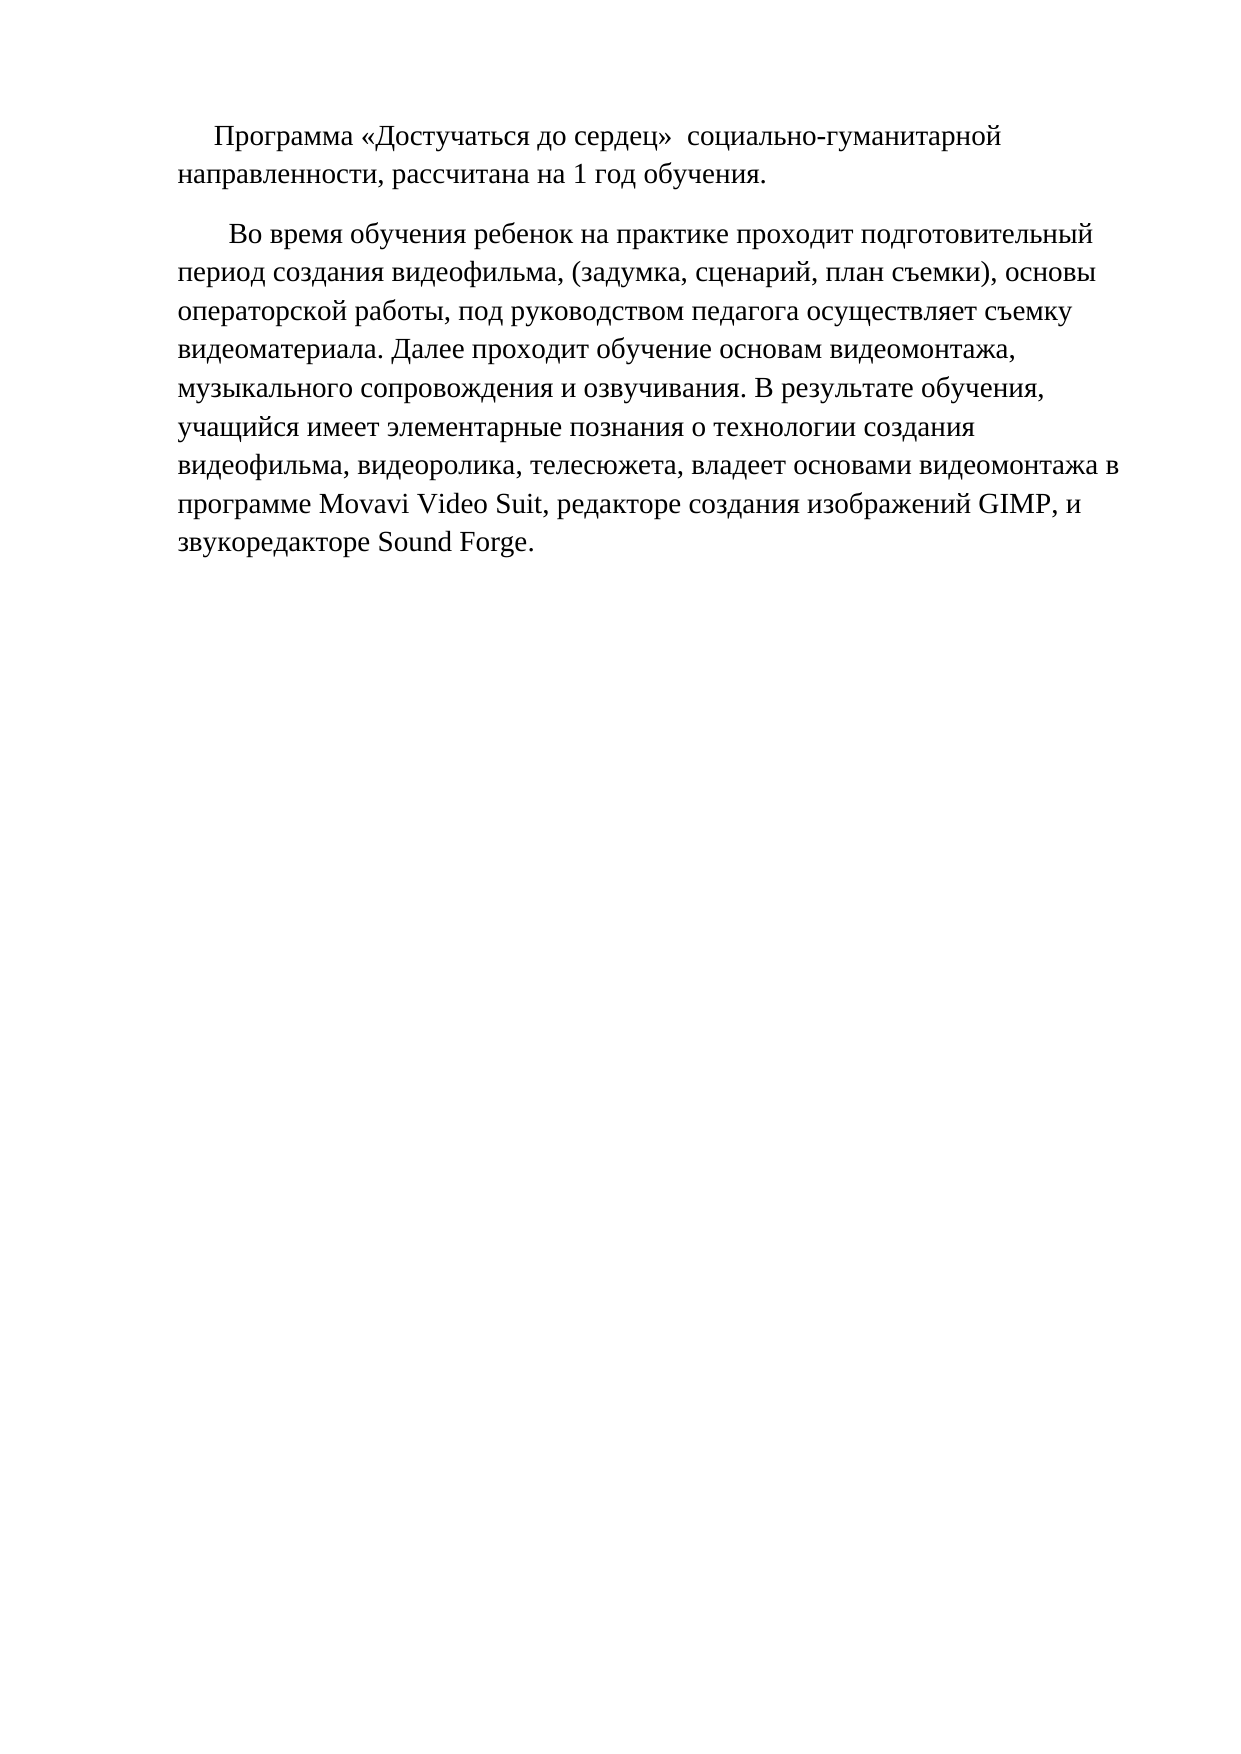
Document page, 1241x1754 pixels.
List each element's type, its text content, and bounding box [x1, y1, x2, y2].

text Программа «Достучаться до сердец» социально-гуманитарной направленности, рассчитана на 1 год обучения. [177, 118, 1152, 190]
text Во время обучения ребенок на практике проходит подготовительный период создания видеофильма, (задумка, сценарий, план съемки), основы операторской работы, под руководством педагога осуществляет съемку видеоматериала. Далее проходит обучение основам видеомонтажа, музыкального сопровождения и озвучивания. В результате обучения, учащийся имеет элементарные познания о технологии создания видеофильма, видеоролика, телесюжета, владеет основами видеомонтажа в программе Movavi Video Suit, редакторе создания изображений GIMP, и звукоредакторе Sound Forge. [177, 216, 1152, 558]
